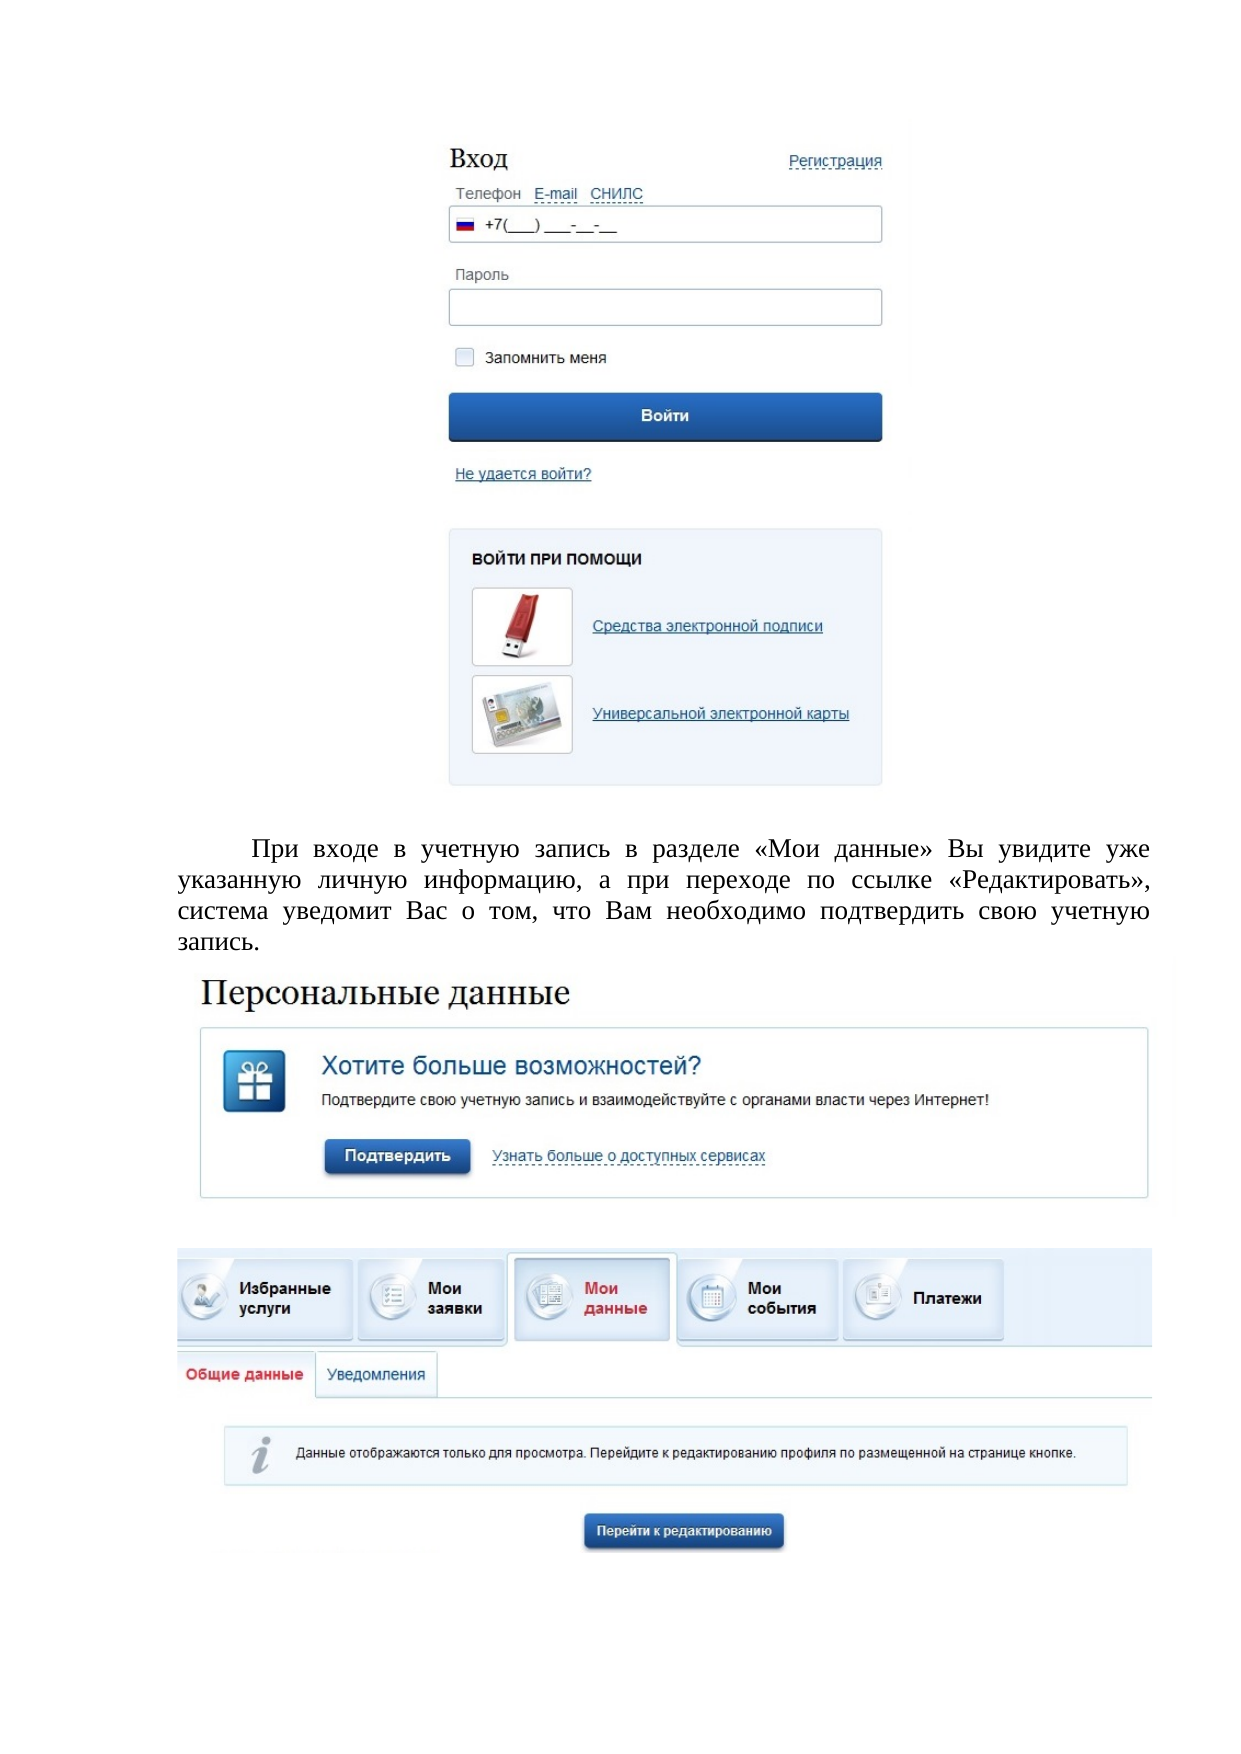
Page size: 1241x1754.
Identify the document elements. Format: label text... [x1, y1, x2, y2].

picture [177, 1248, 1153, 1553]
picture [417, 118, 912, 801]
picture [177, 956, 1178, 1217]
text При входе в учетную запись в разделе «Мои данные» Вы увидите уже указанную личную информацию, а при переходе по ссылке «Редактировать», система уведомит Вас о том, что Вам необходимо подтвердить свою учетную запись. [177, 832, 1152, 956]
